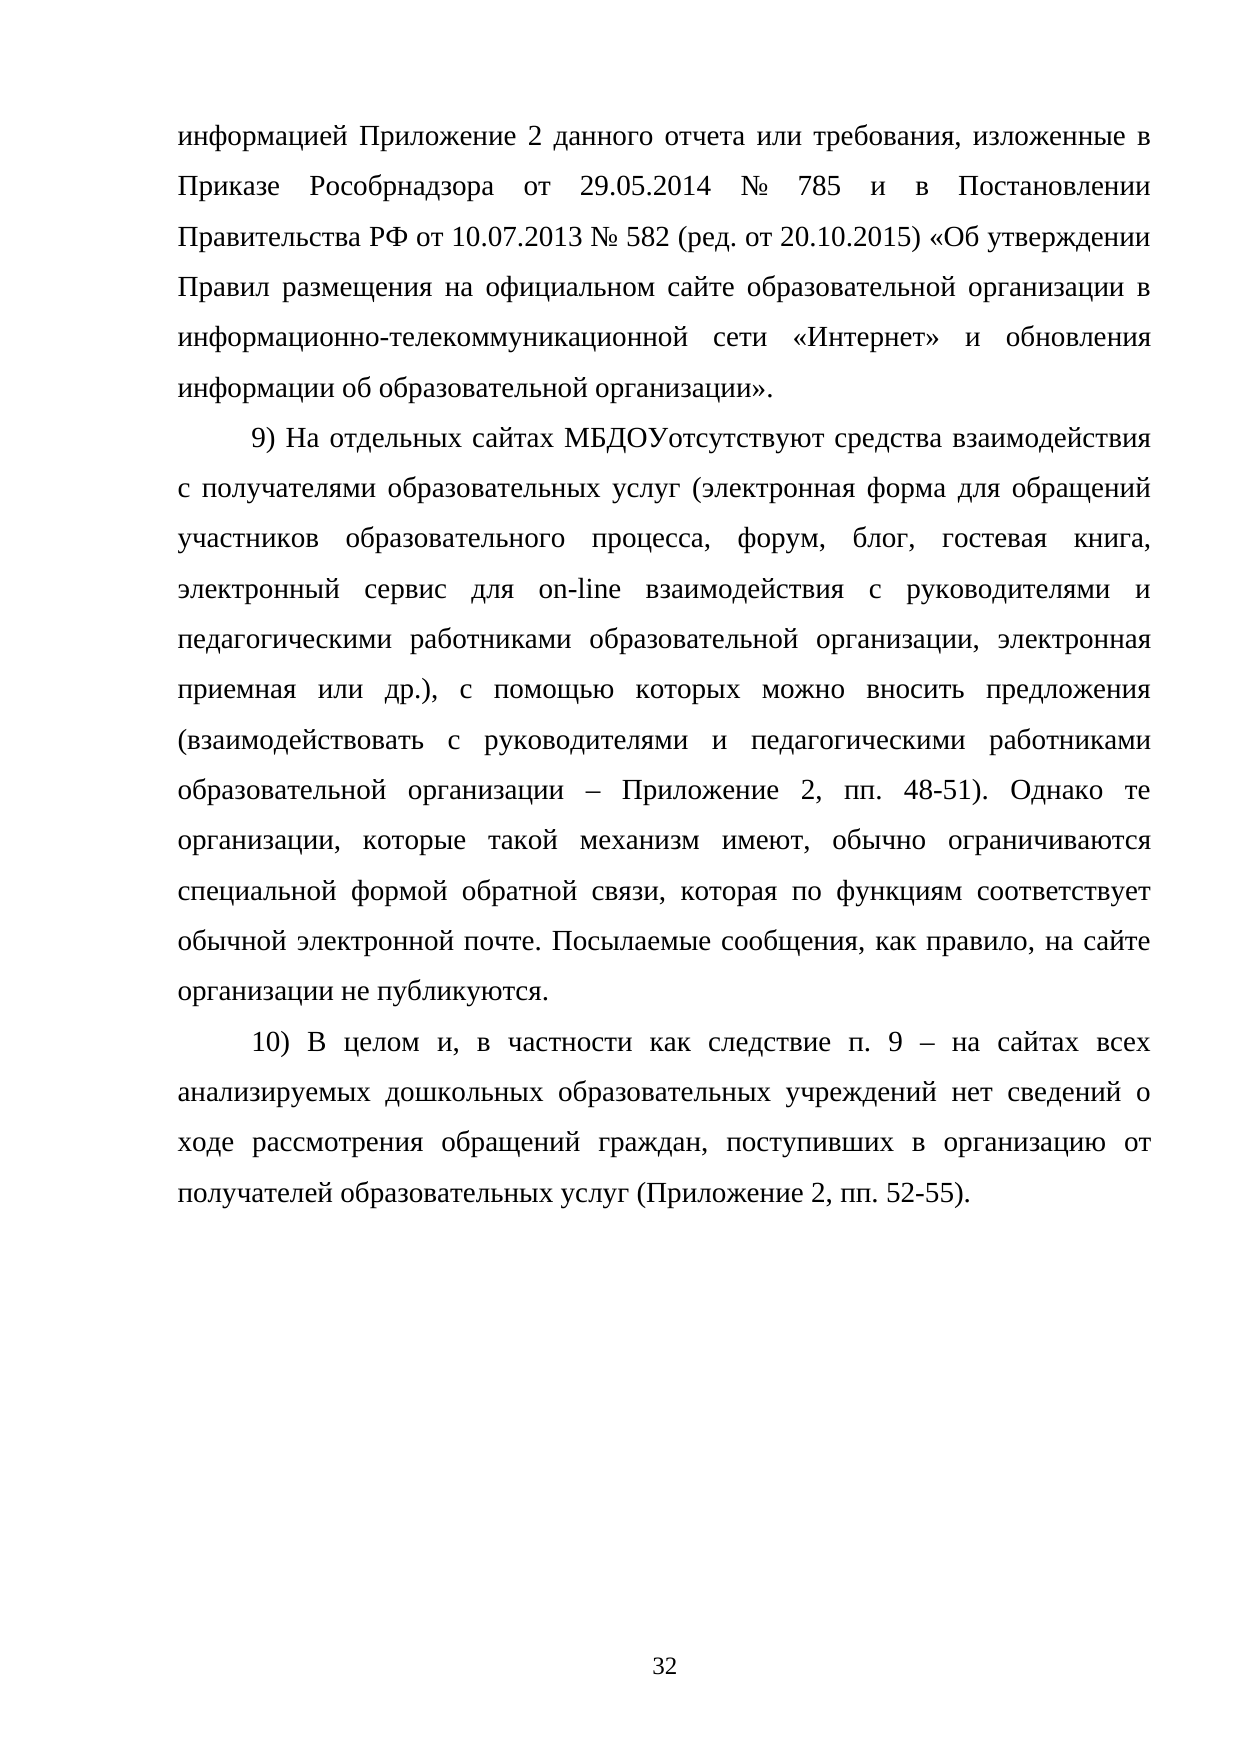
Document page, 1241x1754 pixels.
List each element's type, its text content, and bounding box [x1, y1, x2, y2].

text 10) В целом и, в частности как следствие п. 9 – на сайтах всех анализируемых дошкольных образовательных учреждений нет сведений о ходе рассмотрения обращений граждан, поступивших в организацию от получателей образовательных услуг (Приложение 2, пп. 52-55). [177, 1024, 1152, 1208]
text 9) На отдельных сайтах МБДОУотсутствуют средства взаимодействия с получателями образовательных услуг (электронная форма для обращений участников образовательного процесса, форум, блог, гостевая книга, электронный сервис для on-line взаимодействия с руководителями и педагогическими работниками образовательной организации, электронная приемная или др.), с помощью которых можно вносить предложения (взаимодействовать с руководителями и педагогическими работниками образовательной организации – Приложение 2, пп. 48-51). Однако те организации, которые такой механизм имеют, обычно ограничиваются специальной формой обратной связи, которая по функциям соответствует обычной электронной почте. Посылаемые сообщения, как правило, на сайте организации не публикуются. [177, 420, 1152, 1007]
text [177, 118, 1152, 403]
